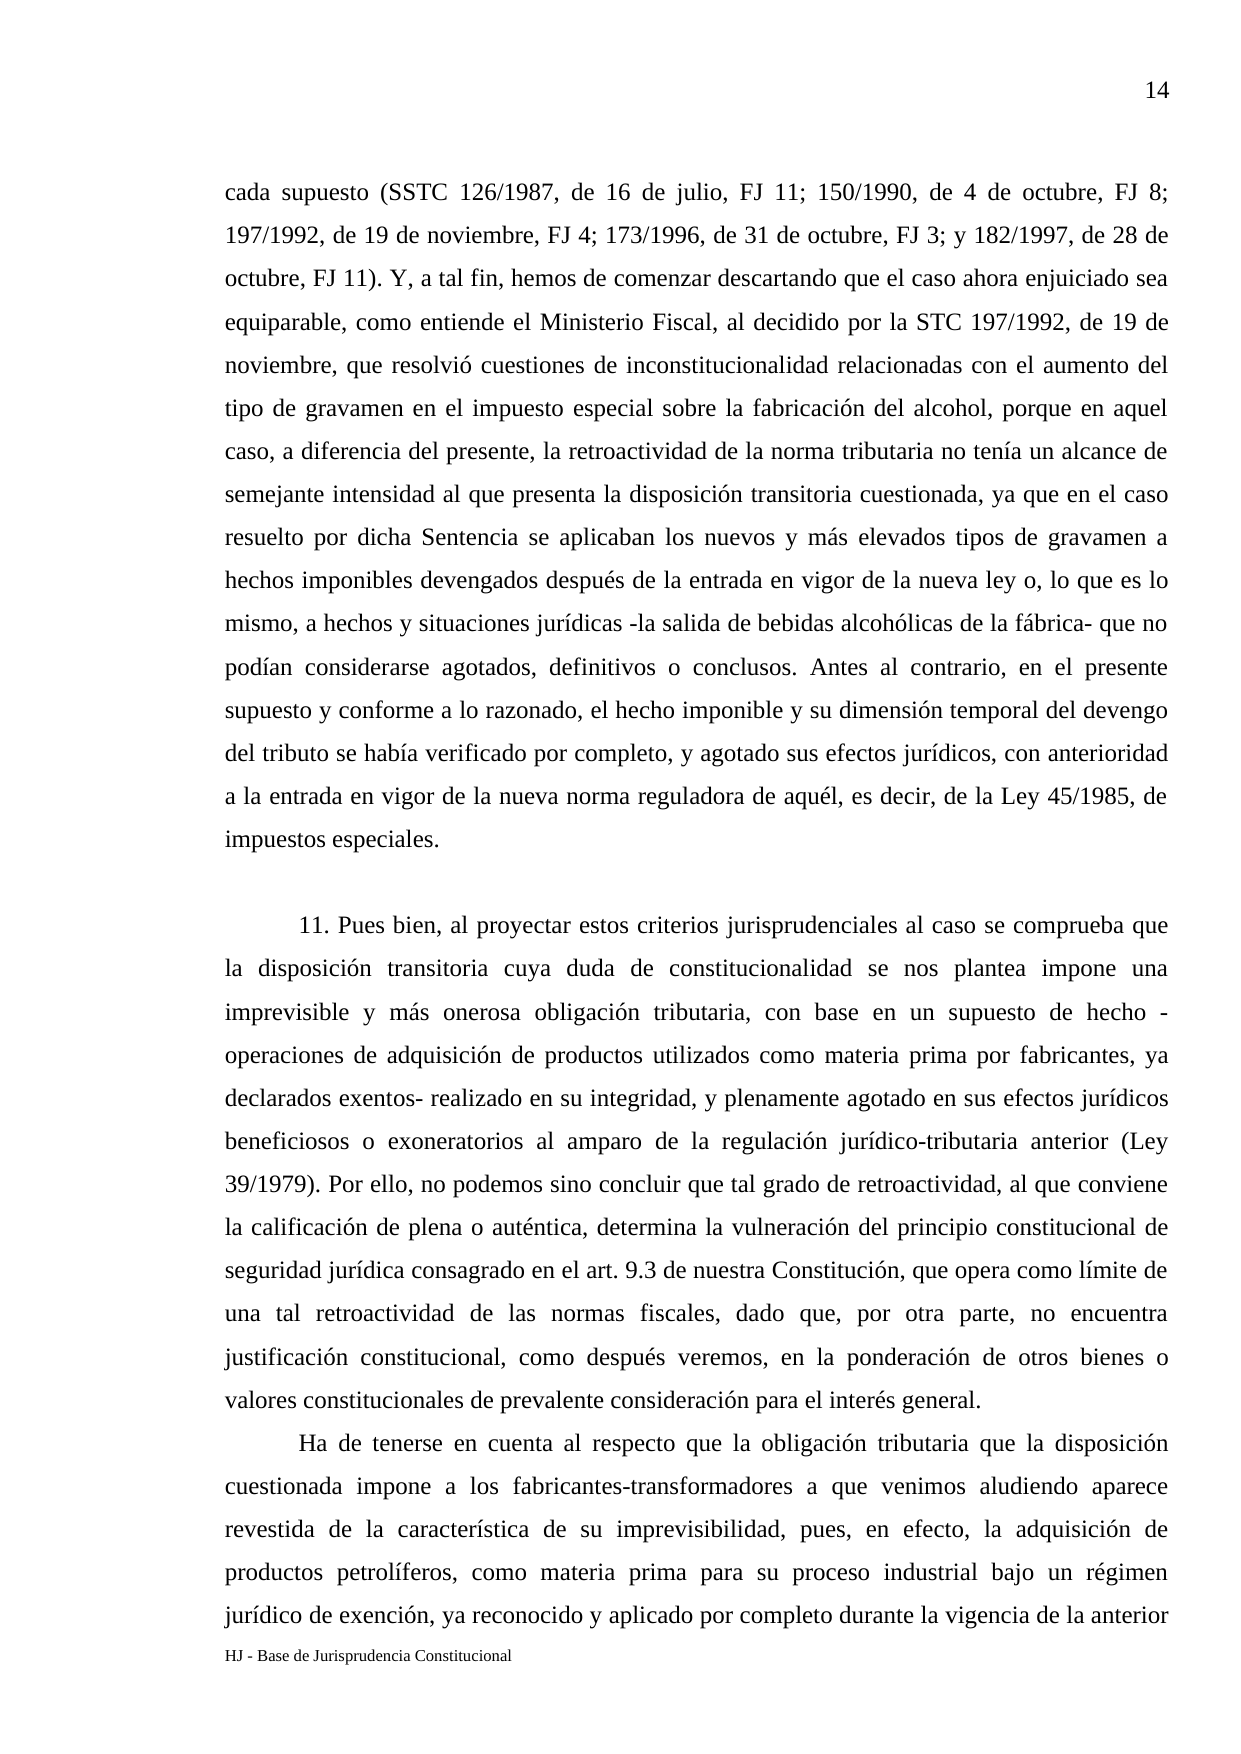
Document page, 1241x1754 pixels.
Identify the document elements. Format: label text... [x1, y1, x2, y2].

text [224, 177, 1169, 853]
text 11. Pues bien, al proyectar estos criterios jurisprudenciales al caso se comprueba que la disposición transitoria cuya duda de constitucionalidad se nos plantea impone una imprevisible y más onerosa obligación tributaria, con base en un supuesto de hecho -operaciones de adquisición de productos utilizados como materia prima por fabricantes, ya declarados exentos- realizado en su integridad, y plenamente agotado en sus efectos jurídicos beneficiosos o exoneratorios al amparo de la regulación jurídico-tributaria anterior (Ley 39/1979). Por ello, no podemos sino concluir que tal grado de retroactividad, al que conviene la calificación de plena o auténtica, determina la vulneración del principio constitucional de seguridad jurídica consagrado en el art. 9.3 de nuestra Constitución, que opera como límite de una tal retroactividad de las normas fiscales, dado que, por otra parte, no encuentra justificación constitucional, como después veremos, en la ponderación de otros bienes o valores constitucionales de prevalente consideración para el interés general. [224, 910, 1169, 1413]
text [224, 1428, 1169, 1629]
